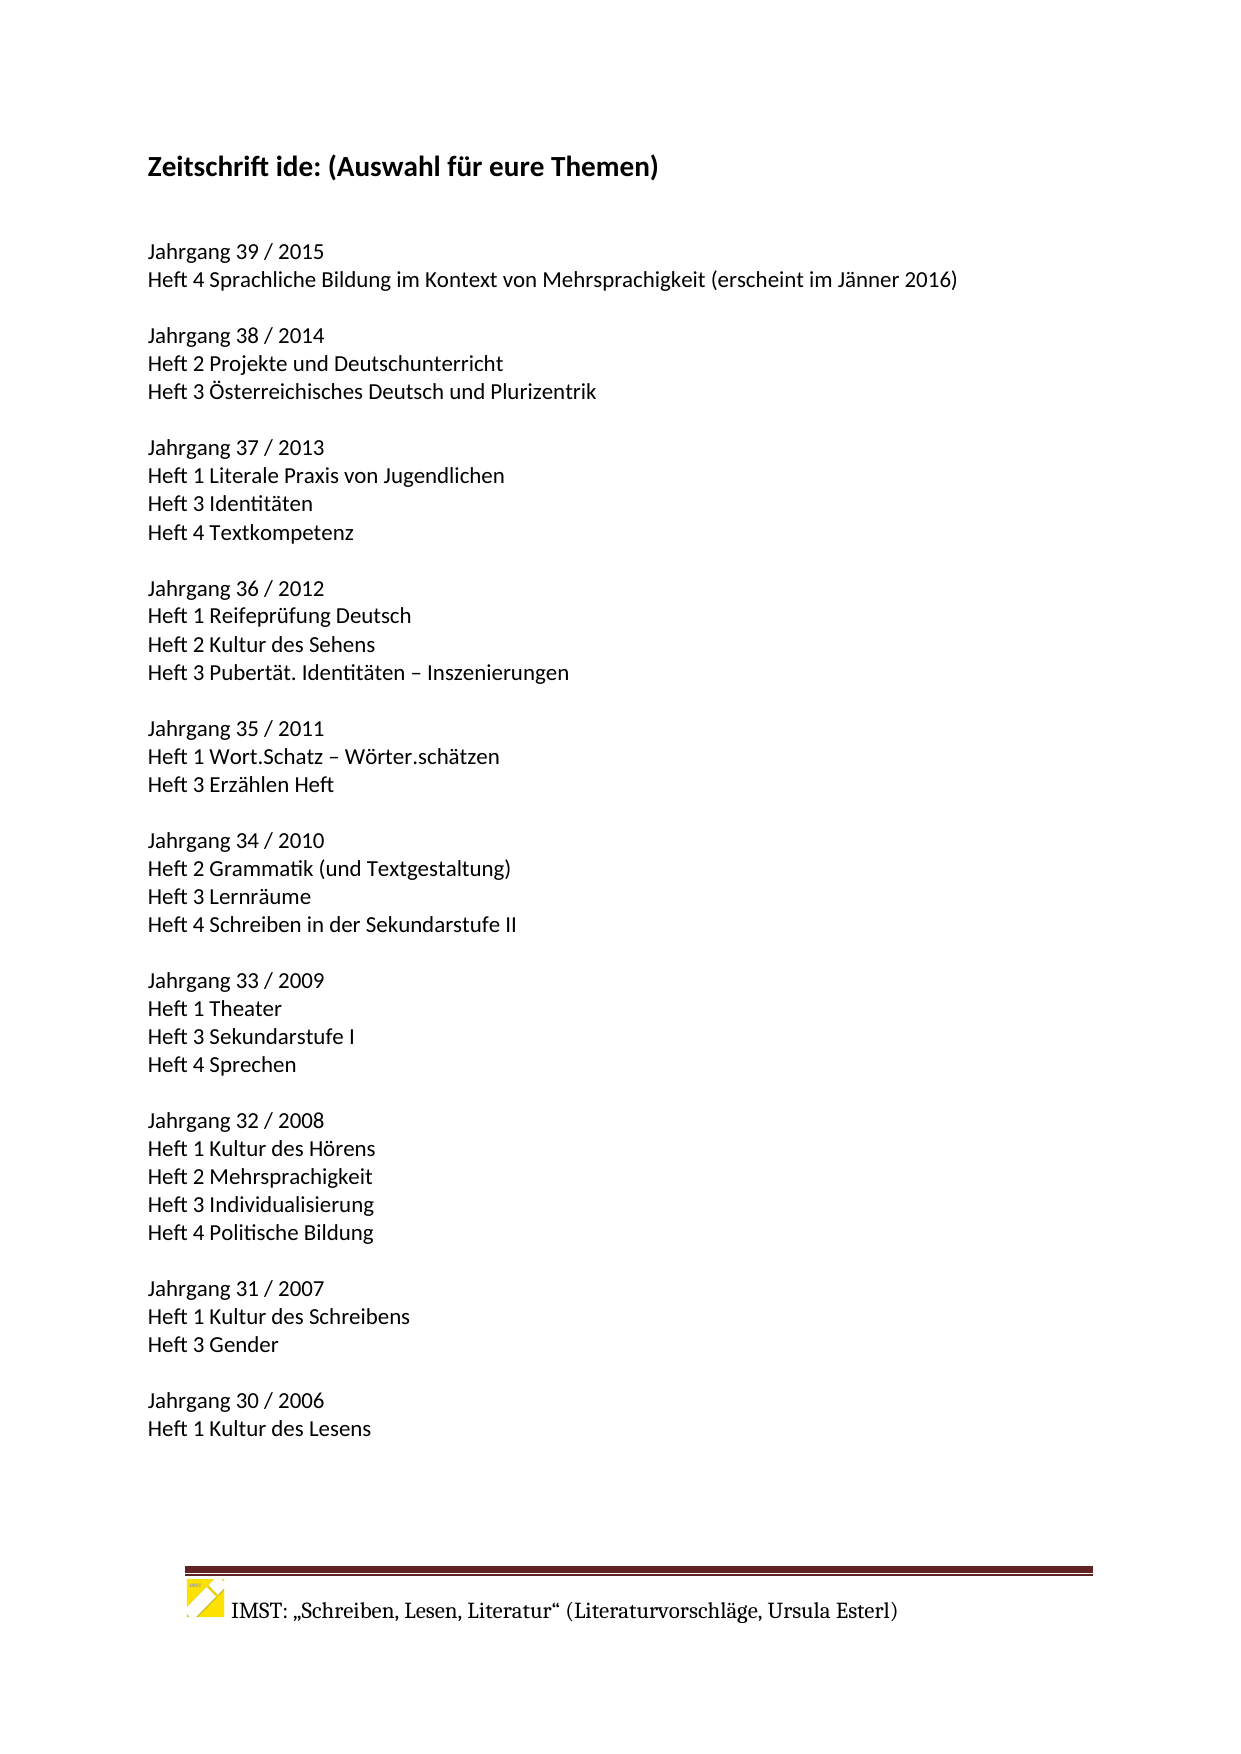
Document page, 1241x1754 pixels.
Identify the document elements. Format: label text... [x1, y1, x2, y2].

text Jahrgang 36 / 2012 [148, 574, 1093, 602]
text Jahrgang 32 / 2008 [148, 1106, 1093, 1134]
text Heft 3 Österreichisches Deutsch und Plurizentrik [148, 377, 1093, 406]
text Heft 1 Wort.Schatz – Wörter.schätzen [148, 742, 1093, 770]
text Jahrgang 38 / 2014 [148, 321, 1093, 349]
picture [185, 1577, 226, 1619]
text Heft 2 Mehrsprachigkeit [148, 1162, 1093, 1190]
text Jahrgang 39 / 2015 [148, 237, 1093, 265]
text Heft 2 Grammatik (und Textgestaltung) [148, 854, 1093, 882]
text Heft 1 Kultur des Schreibens [148, 1302, 1093, 1330]
text Heft 4 Textkompetenz [148, 518, 1093, 546]
text Heft 3 Sekundarstufe I [148, 1022, 1093, 1050]
text Heft 2 Projekte und Deutschunterricht [148, 349, 1093, 377]
text Heft 3 Gender [148, 1330, 1093, 1358]
text Heft 1 Kultur des Lesens [148, 1414, 1093, 1442]
text Heft 3 Identitäten [148, 489, 1093, 518]
text Heft 3 Lernräume [148, 882, 1093, 910]
text Heft 4 Sprechen [148, 1050, 1093, 1078]
text Jahrgang 30 / 2006 [148, 1386, 1093, 1414]
text Jahrgang 34 / 2010 [148, 826, 1093, 854]
text Jahrgang 31 / 2007 [148, 1274, 1093, 1302]
text Heft 1 Theater [148, 994, 1093, 1022]
text Heft 3 Erzählen Heft [148, 770, 1093, 798]
text Heft 1 Literale Praxis von Jugendlichen [148, 462, 1093, 489]
text Heft 2 Kultur des Sehens [148, 630, 1093, 658]
text Heft 4 Schreiben in der Sekundarstufe II [148, 910, 1093, 938]
text Heft 1 Kultur des Hörens [148, 1134, 1093, 1162]
text Jahrgang 33 / 2009 [148, 966, 1093, 994]
text Heft 1 Reifeprüfung Deutsch [148, 602, 1093, 630]
text Jahrgang 35 / 2011 [148, 714, 1093, 742]
text Heft 4 Politische Bildung [148, 1218, 1093, 1246]
text Jahrgang 37 / 2013 [148, 433, 1093, 462]
text Heft 4 Sprachliche Bildung im Kontext von Mehrsprachigkeit (erscheint im Jänner 2016) [148, 265, 1093, 293]
text Heft 3 Individualisierung [148, 1190, 1093, 1218]
text Zeitschrift ide: (Auswahl für eure Themen) [148, 148, 1093, 183]
text Heft 3 Pubertät. Identitäten – Inszenierungen [148, 658, 1093, 686]
